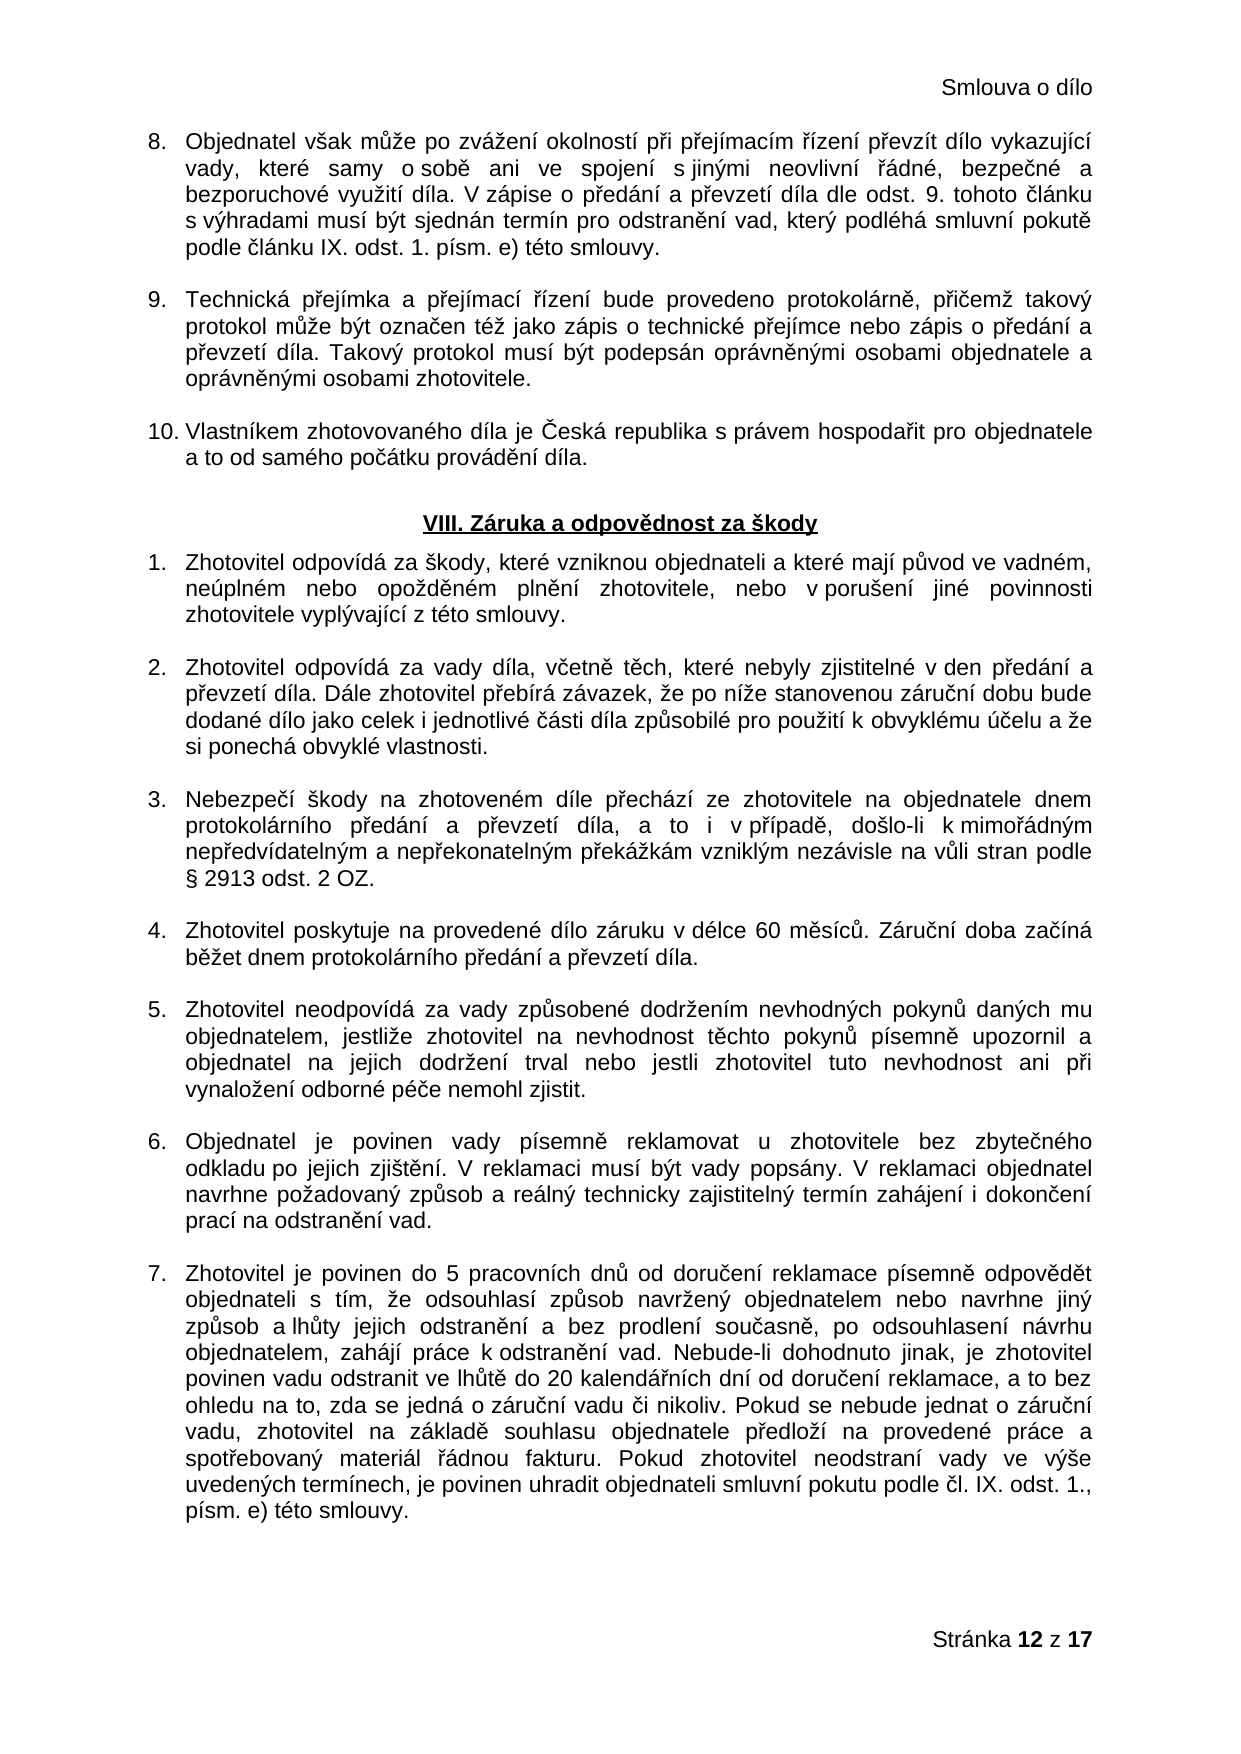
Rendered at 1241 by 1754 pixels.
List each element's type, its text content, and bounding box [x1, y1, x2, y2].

text Zhotovitel odpovídá za vady díla, včetně těch, které nebyly zjistitelné v den předání a převzetí díla. Dále zhotovitel přebírá závazek, že po níže stanovenou záruční dobu bude dodané dílo jako celek i jednotlivé části díla způsobilé pro použití k obvyklému účelu a že si ponechá obvyklé vlastnosti. [148, 654, 1093, 759]
text Zhotovitel neodpovídá za vady způsobené dodržením nevhodných pokynů daných mu objednatelem, jestliže zhotovitel na nevhodnost těchto pokynů písemně upozornil a objednatel na jejich dodržení trval nebo jestli zhotovitel tuto nevhodnost ani při vynaložení odborné péče nemohl zjistit. [148, 996, 1093, 1102]
text Zhotovitel je povinen do 5 pracovních dnů od doručení reklamace písemně odpovědět objednateli s tím, že odsouhlasí způsob navržený objednatelem nebo navrhne jiný způsob a lhůty jejich odstranění a bez prodlení současně, po odsouhlasení návrhu objednatelem, zahájí práce k odstranění vad. Nebude-li dohodnuto jinak, je zhotovitel povinen vadu odstranit ve lhůtě do 20 kalendářních dní od doručení reklamace, a to bez ohledu na to, zda se jedná o záruční vadu či nikoliv. Pokud se nebude jednat o záruční vadu, zhotovitel na základě souhlasu objednatele předloží na provedené práce a spotřebovaný materiál řádnou fakturu. Pokud zhotovitel neodstraní vady ve výše uvedených termínech, je povinen uhradit objednateli smluvní pokutu podle čl. IX. odst. 1., písm. e) této smlouvy. [148, 1260, 1093, 1523]
text Záruka a odpovědnost za škody [148, 509, 1093, 536]
text Technická přejímka a přejímací řízení bude provedeno protokolárně, přičemž takový protokol může být označen též jako zápis o technické přejímce nebo zápis o předání a převzetí díla. Takový protokol musí být podepsán oprávněnými osobami objednatele a oprávněnými osobami zhotovitele. [148, 286, 1093, 392]
text Objednatel je povinen vady písemně reklamovat u zhotovitele bez zbytečného odkladu po jejich zjištění. V reklamaci musí být vady popsány. V reklamaci objednatel navrhne požadovaný způsob a reálný technicky zajistitelný termín zahájení i dokončení prací na odstranění vad. [148, 1128, 1093, 1234]
text Zhotovitel odpovídá za škody, které vzniknou objednateli a které mají původ ve vadném, neúplném nebo opožděném plnění zhotovitele, nebo v porušení jiné povinnosti zhotovitele vyplývající z této smlouvy. [148, 548, 1093, 627]
text Vlastníkem zhotovovaného díla je Česká republika s právem hospodařit pro objednatele a to od samého počátku provádění díla. [148, 418, 1093, 471]
text Nebezpečí škody na zhotoveném díle přechází ze zhotovitele na objednatele dnem protokolárního předání a převzetí díla, a to i v případě, došlo-li k mimořádným nepředvídatelným a nepřekonatelným překážkám vzniklým nezávisle na vůli stran podle § 2913 odst. 2 OZ. [148, 786, 1093, 891]
text Zhotovitel poskytuje na provedené dílo záruku v délce 60 měsíců. Záruční doba začíná běžet dnem protokolárního předání a převzetí díla. [148, 917, 1093, 970]
text Objednatel však může po zvážení okolností při přejímacím řízení převzít dílo vykazující vady, které samy o sobě ani ve spojení s jinými neovlivní řádné, bezpečné a bezporuchové využití díla. V zápise o předání a převzetí díla dle odst. 9. tohoto článku s výhradami musí být sjednán termín pro odstranění vad, který podléhá smluvní pokutě podle článku IX. odst. 1. písm. e) této smlouvy. [148, 128, 1093, 260]
